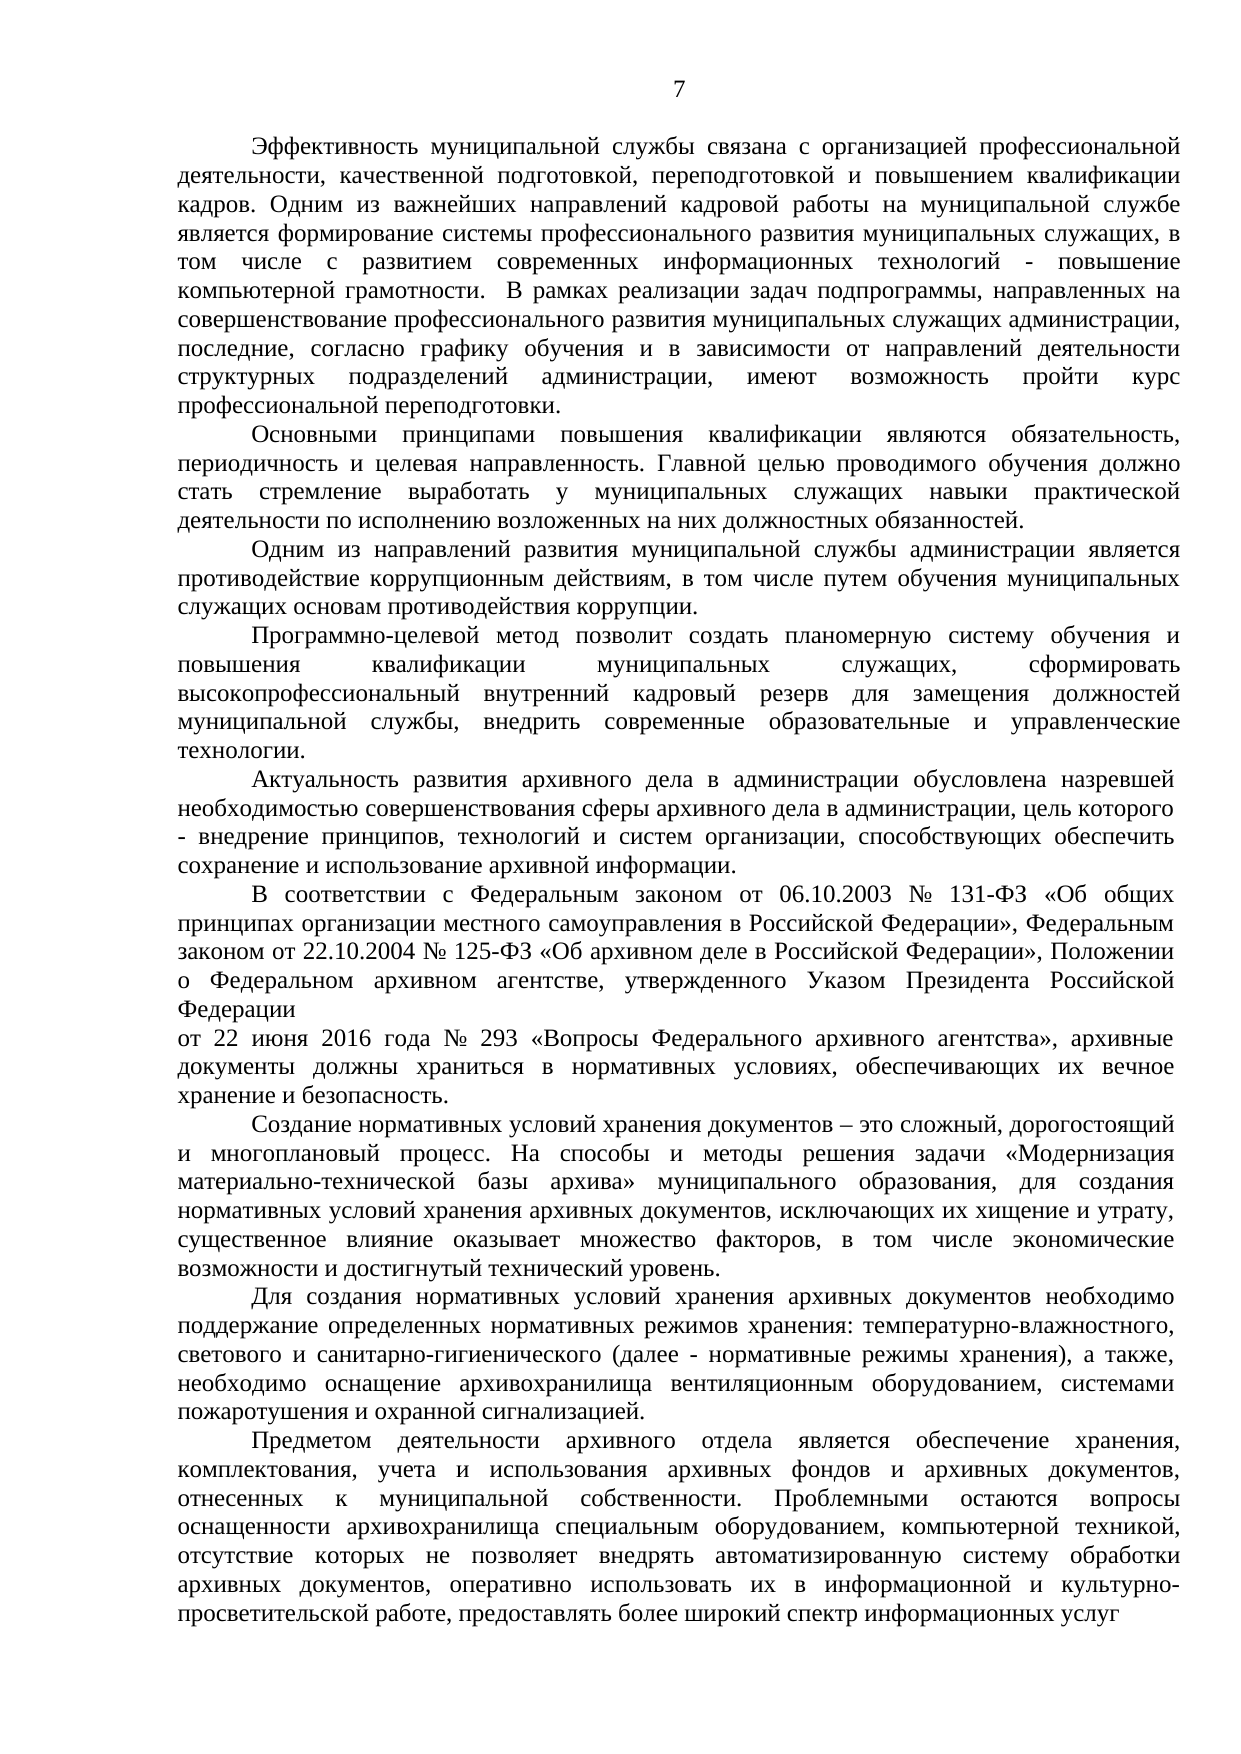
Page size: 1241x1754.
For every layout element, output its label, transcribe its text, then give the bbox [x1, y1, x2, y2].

text Для создания нормативных условий хранения архивных документов необходимо поддержание определенных нормативных режимов хранения: температурно-влажностного, светового и санитарно-гигиенического (далее - нормативные режимы хранения), а также, необходимо оснащение архивохранилища вентиляционным оборудованием, системами пожаротушения и охранной сигнализацией. [177, 1281, 1175, 1425]
text Эффективность муниципальной службы связана с организацией профессиональной деятельности, качественной подготовкой, переподготовкой и повышением квалификации кадров. Одним из важнейших направлений кадровой работы на муниципальной службе является формирование системы профессионального развития муниципальных служащих, в том числе с развитием современных информационных технологий - повышение компьютерной грамотности. В рамках реализации задач подпрограммы, направленных на совершенствование профессионального развития муниципальных служащих администрации, последние, согласно графику обучения и в зависимости от направлений деятельности структурных подразделений администрации, имеют возможность пройти курс профессиональной переподготовки. [177, 131, 1181, 419]
text Актуальность развития архивного дела в администрации обусловлена назревшей необходимостью совершенствования сферы архивного дела в администрации, цель которого - внедрение принципов, технологий и систем организации, способствующих обеспечить сохранение и использование архивной информации. [177, 764, 1175, 879]
text Одним из направлений развития муниципальной службы администрации является противодействие коррупционным действиям, в том числе путем обучения муниципальных служащих основам противодействия коррупции. [177, 534, 1181, 620]
text Основными принципами повышения квалификации являются обязательность, периодичность и целевая направленность. Главной целью проводимого обучения должно стать стремление выработать у муниципальных служащих навыки практической деятельности по исполнению возложенных на них должностных обязанностей. [177, 419, 1181, 534]
text Предметом деятельности архивного отдела является обеспечение хранения, комплектования, учета и использования архивных фондов и архивных документов, отнесенных к муниципальной собственности. Проблемными остаются вопросы оснащенности архивохранилища специальным оборудованием, компьютерной техникой, отсутствие которых не позволяет внедрять автоматизированную систему обработки архивных документов, оперативно использовать их в информационной и культурно-просветительской работе, предоставлять более широкий спектр информационных услуг [177, 1425, 1181, 1626]
text В соответствии с Федеральным законом от 06.10.2003 № 131-ФЗ «Об общих принципах организации местного самоуправления в Российской Федерации», Федеральным законом от 22.10.2004 № 125-ФЗ «Об архивном деле в Российской Федерации», Положении о Федеральном архивном агентстве, утвержденного Указом Президента Российской Федерации от 22 июня 2016 года № 293 «Вопросы Федерального архивного агентства», архивные документы должны храниться в нормативных условиях, обеспечивающих их вечное хранение и безопасность. [177, 879, 1175, 1109]
text Программно-целевой метод позволит создать планомерную систему обучения и повышения квалификации муниципальных служащих, сформировать высокопрофессиональный внутренний кадровый резерв для замещения должностей муниципальной службы, внедрить современные образовательные и управленческие технологии. [177, 620, 1181, 764]
text Создание нормативных условий хранения документов – это сложный, дорогостоящий и многоплановый процесс. На способы и методы решения задачи «Модернизация материально-технической базы архива» муниципального образования, для создания нормативных условий хранения архивных документов, исключающих их хищение и утрату, существенное влияние оказывает множество факторов, в том числе экономические возможности и достигнутый технический уровень. [177, 1109, 1175, 1281]
